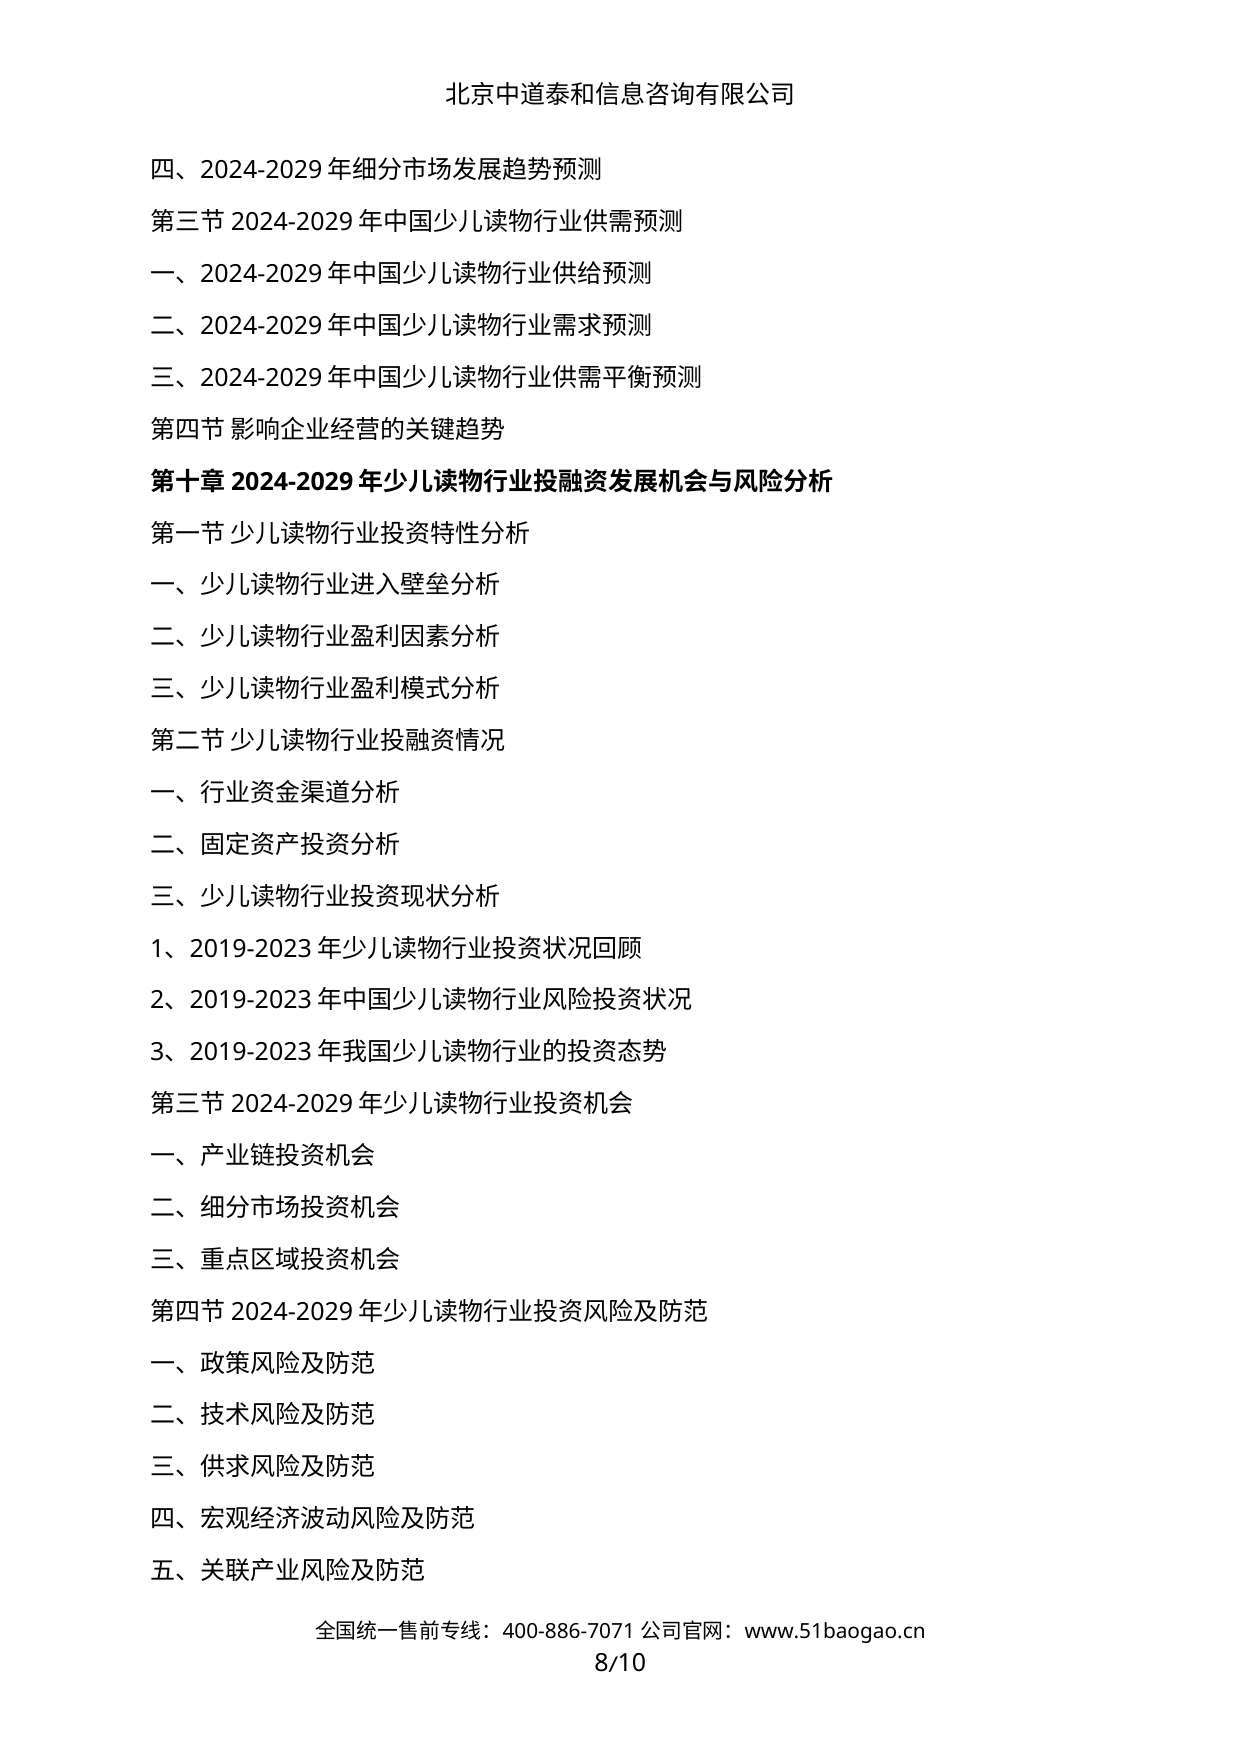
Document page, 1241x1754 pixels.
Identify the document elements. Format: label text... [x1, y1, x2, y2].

text 第二节 少儿读物行业投融资情况 [150, 721, 1090, 757]
text 三、2024-2029年中国少儿读物行业供需平衡预测 [150, 357, 1090, 394]
text 第三节 2024-2029年中国少儿读物行业供需预测 [150, 202, 1090, 238]
text 二、固定资产投资分析 [150, 824, 1090, 861]
text 一、行业资金渠道分析 [150, 772, 1090, 809]
text 三、供求风险及防范 [150, 1447, 1090, 1483]
text 四、2024-2029年细分市场发展趋势预测 [150, 150, 1090, 186]
text 二、技术风险及防范 [150, 1395, 1090, 1431]
text 二、细分市场投资机会 [150, 1187, 1090, 1224]
text 二、少儿读物行业盈利因素分析 [150, 617, 1090, 653]
text 第一节 少儿读物行业投资特性分析 [150, 513, 1090, 549]
text 1、2019-2023年少儿读物行业投资状况回顾 [150, 928, 1090, 964]
text 第十章 2024-2029年少儿读物行业投融资发展机会与风险分析 [150, 461, 1090, 497]
text 3、2019-2023年我国少儿读物行业的投资态势 [150, 1032, 1090, 1068]
text 第三节 2024-2029年少儿读物行业投资机会 [150, 1084, 1090, 1120]
text 一、少儿读物行业进入壁垒分析 [150, 565, 1090, 601]
text 三、重点区域投资机会 [150, 1239, 1090, 1276]
text 第四节 2024-2029年少儿读物行业投资风险及防范 [150, 1291, 1090, 1327]
text 三、少儿读物行业盈利模式分析 [150, 669, 1090, 705]
text 一、2024-2029年中国少儿读物行业供给预测 [150, 254, 1090, 290]
text 一、产业链投资机会 [150, 1136, 1090, 1172]
text 2、2019-2023年中国少儿读物行业风险投资状况 [150, 980, 1090, 1016]
text 第四节 影响企业经营的关键趋势 [150, 409, 1090, 446]
text 一、政策风险及防范 [150, 1343, 1090, 1379]
text 五、关联产业风险及防范 [150, 1551, 1090, 1587]
text 二、2024-2029年中国少儿读物行业需求预测 [150, 306, 1090, 342]
text 三、少儿读物行业投资现状分析 [150, 876, 1090, 912]
text 四、宏观经济波动风险及防范 [150, 1499, 1090, 1535]
